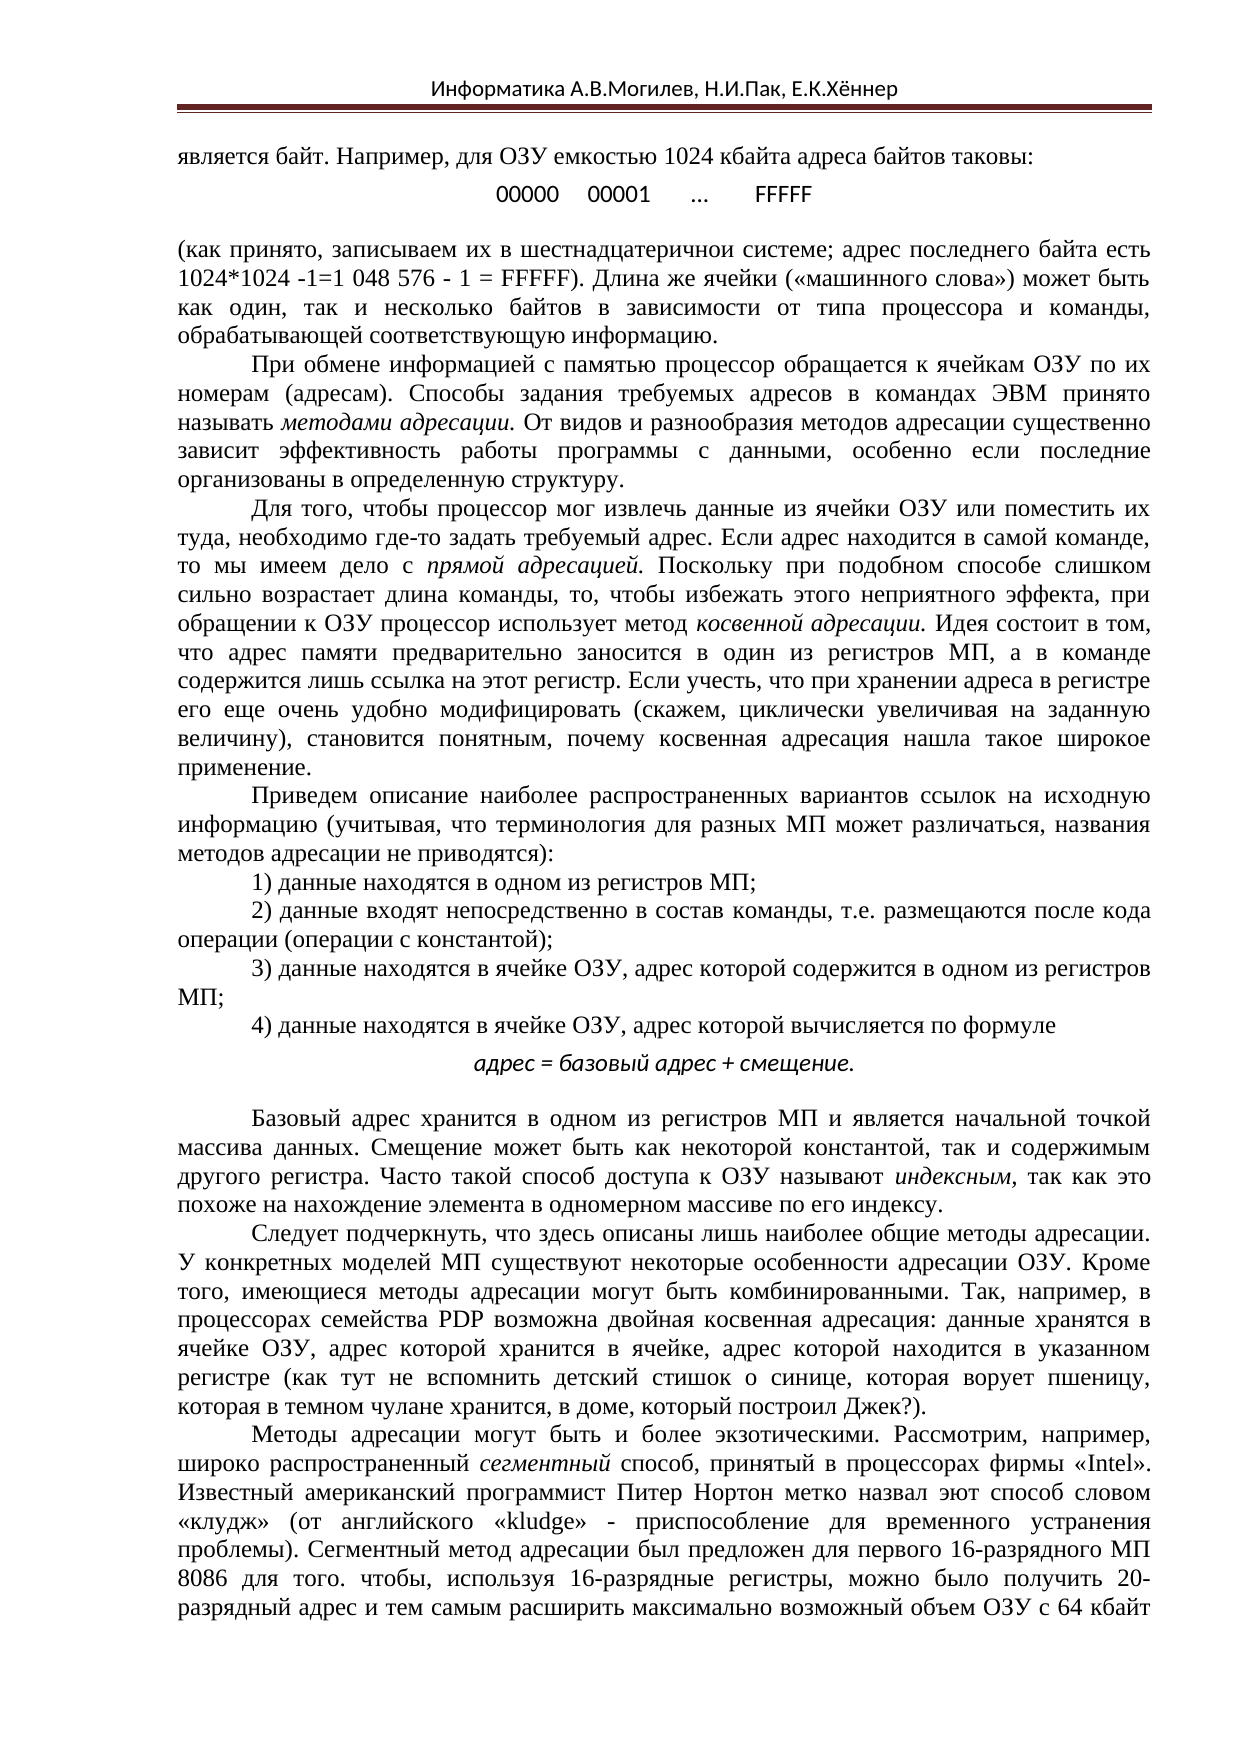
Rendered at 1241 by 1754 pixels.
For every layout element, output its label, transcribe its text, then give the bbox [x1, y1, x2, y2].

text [177, 1419, 1152, 1621]
text Следует подчеркнуть, что здесь описаны лишь наиболее общие методы адресации. У конкретных моделей МП существуют некоторые особенности адресации ОЗУ. Кроме того, имеющиеся методы адресации могут быть комбинированными. Так, например, в процессорах семейства PDP возможна двойная косвенная адресация: данные хранятся в ячейке ОЗУ, адрес которой хранится в ячейке, адрес которой находится в указанном регистре (как тут не вспомнить детский стишок о синице, которая ворует пшеницу, которая в темном чулане хранится, в доме, который построил Джек?). [177, 1218, 1152, 1419]
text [177, 141, 1152, 170]
text При обмене информацией с памятью процессор обращается к ячейкам ОЗУ по их номерам (адресам). Способы задания требуемых адресов в командах ЭВМ принято называть методами адресации. От видов и разнообразия методов адресации существенно зависит эффективность работы программы с данными, особенно если последние организованы в определенную структуру. [177, 349, 1152, 493]
text 1) данные находятся в одном из регистров МП; [177, 867, 1152, 895]
text 3) данные находятся в ячейке ОЗУ, адрес которой содержится в одном из регистров МП; [177, 953, 1152, 1010]
text 4) данные находятся в ячейке ОЗУ, адрес которой вычисляется по формуле [177, 1010, 1152, 1039]
text Для того, чтобы процессор мог извлечь данные из ячейки ОЗУ или поместить их туда, необходимо где-то задать требуемый адрес. Если адрес находится в самой команде, то мы имеем дело с прямой адресацией. Поскольку при подобном способе слишком сильно возрастает длина команды, то, чтобы избежать этого неприятного эффекта, при обращении к ОЗУ процессор использует метод косвенной адресации. Идея состоит в том, что адрес памяти предварительно заносится в один из регистров МП, а в команде содержится лишь ссылка на этот регистр. Если учесть, что при хранении адреса в регистре его еще очень удобно модифицировать (скажем, циклически увеличивая на заданную величину), становится понятным, почему косвенная адресация нашла такое широкое применение. [177, 493, 1152, 780]
text адрес = базовый адрес + смещение. [177, 1047, 1152, 1078]
text 00000 00001 ... FFFFF [177, 178, 1131, 209]
text 2) данные входят непосредственно в состав команды, т.е. размещаются после кода операции (операции с константой); [177, 895, 1152, 953]
text (как принято, записываем их в шестнадцатеричнои системе; адрес последнего байта есть 1024*1024 -1=1 048 576 - 1 = FFFFF). Длина же ячейки («машинного слова») может быть как один, так и несколько байтов в зависимости от типа процессора и команды, обрабатывающей соответствующую информацию. [177, 234, 1152, 349]
text Приведем описание наиболее распространенных вариантов ссылок на исходную информацию (учитывая, что терминология для разных МП может различаться, названия методов адресации не приводятся): [177, 780, 1152, 867]
text Базовый адрес хранится в одном из регистров МП и является начальной точкой массива данных. Смещение может быть как некоторой константой, так и содержимым другого регистра. Часто такой способ доступа к ОЗУ называют индексным, так как это похоже на нахождение элемента в одномерном массиве по его индексу. [177, 1103, 1152, 1218]
